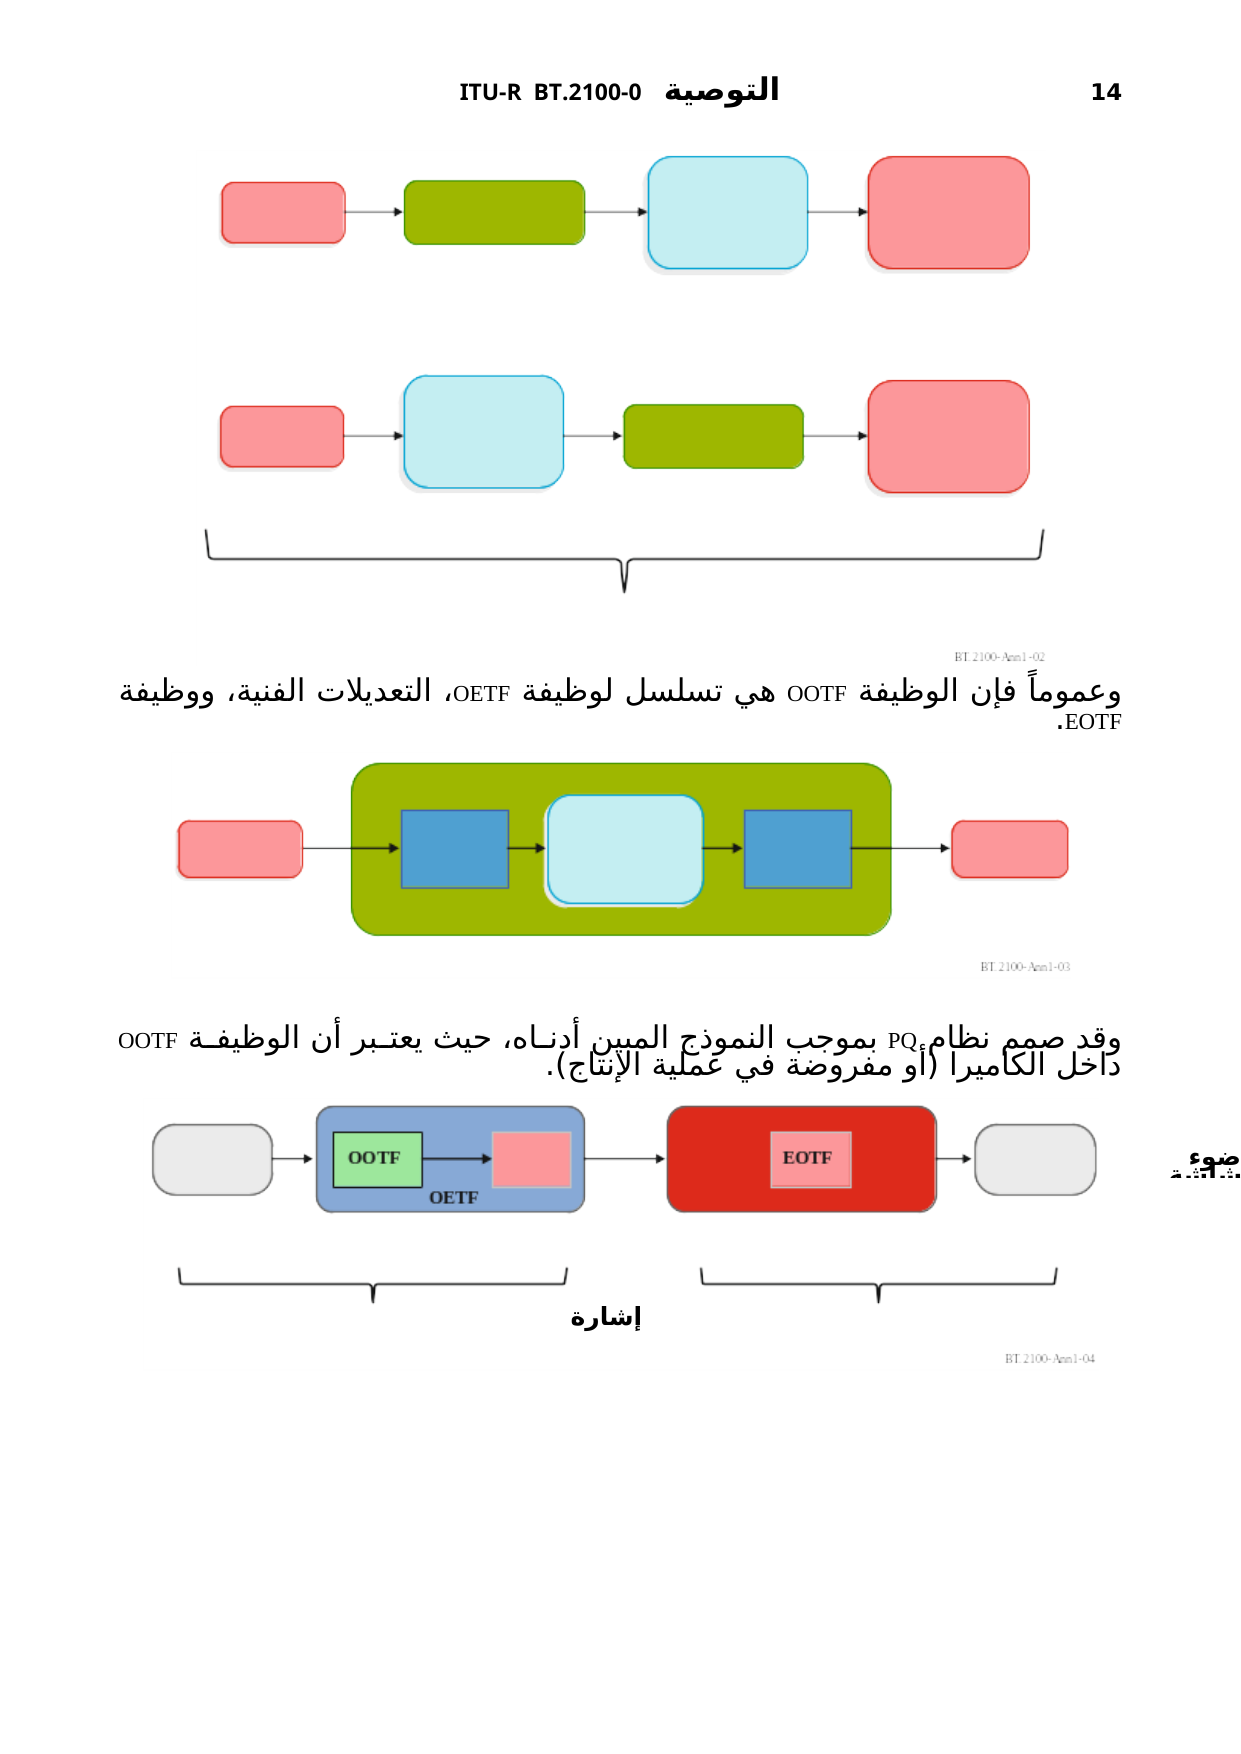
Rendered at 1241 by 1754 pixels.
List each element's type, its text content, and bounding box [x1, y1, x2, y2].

text وعموماً فإن الوظيفة OOTF هي تسلسل لوظيفة OETF، التعديلات الفنية، ووظيفة EOTF. [118, 678, 1122, 737]
text وقد صمم نظام PQ بموجب النموذج المبين أدناه، حيث يعتبر أن الوظيفة OOTF داخل الكاميرا (أو مفروضة في عملية الإنتاج). [118, 1025, 1122, 1083]
